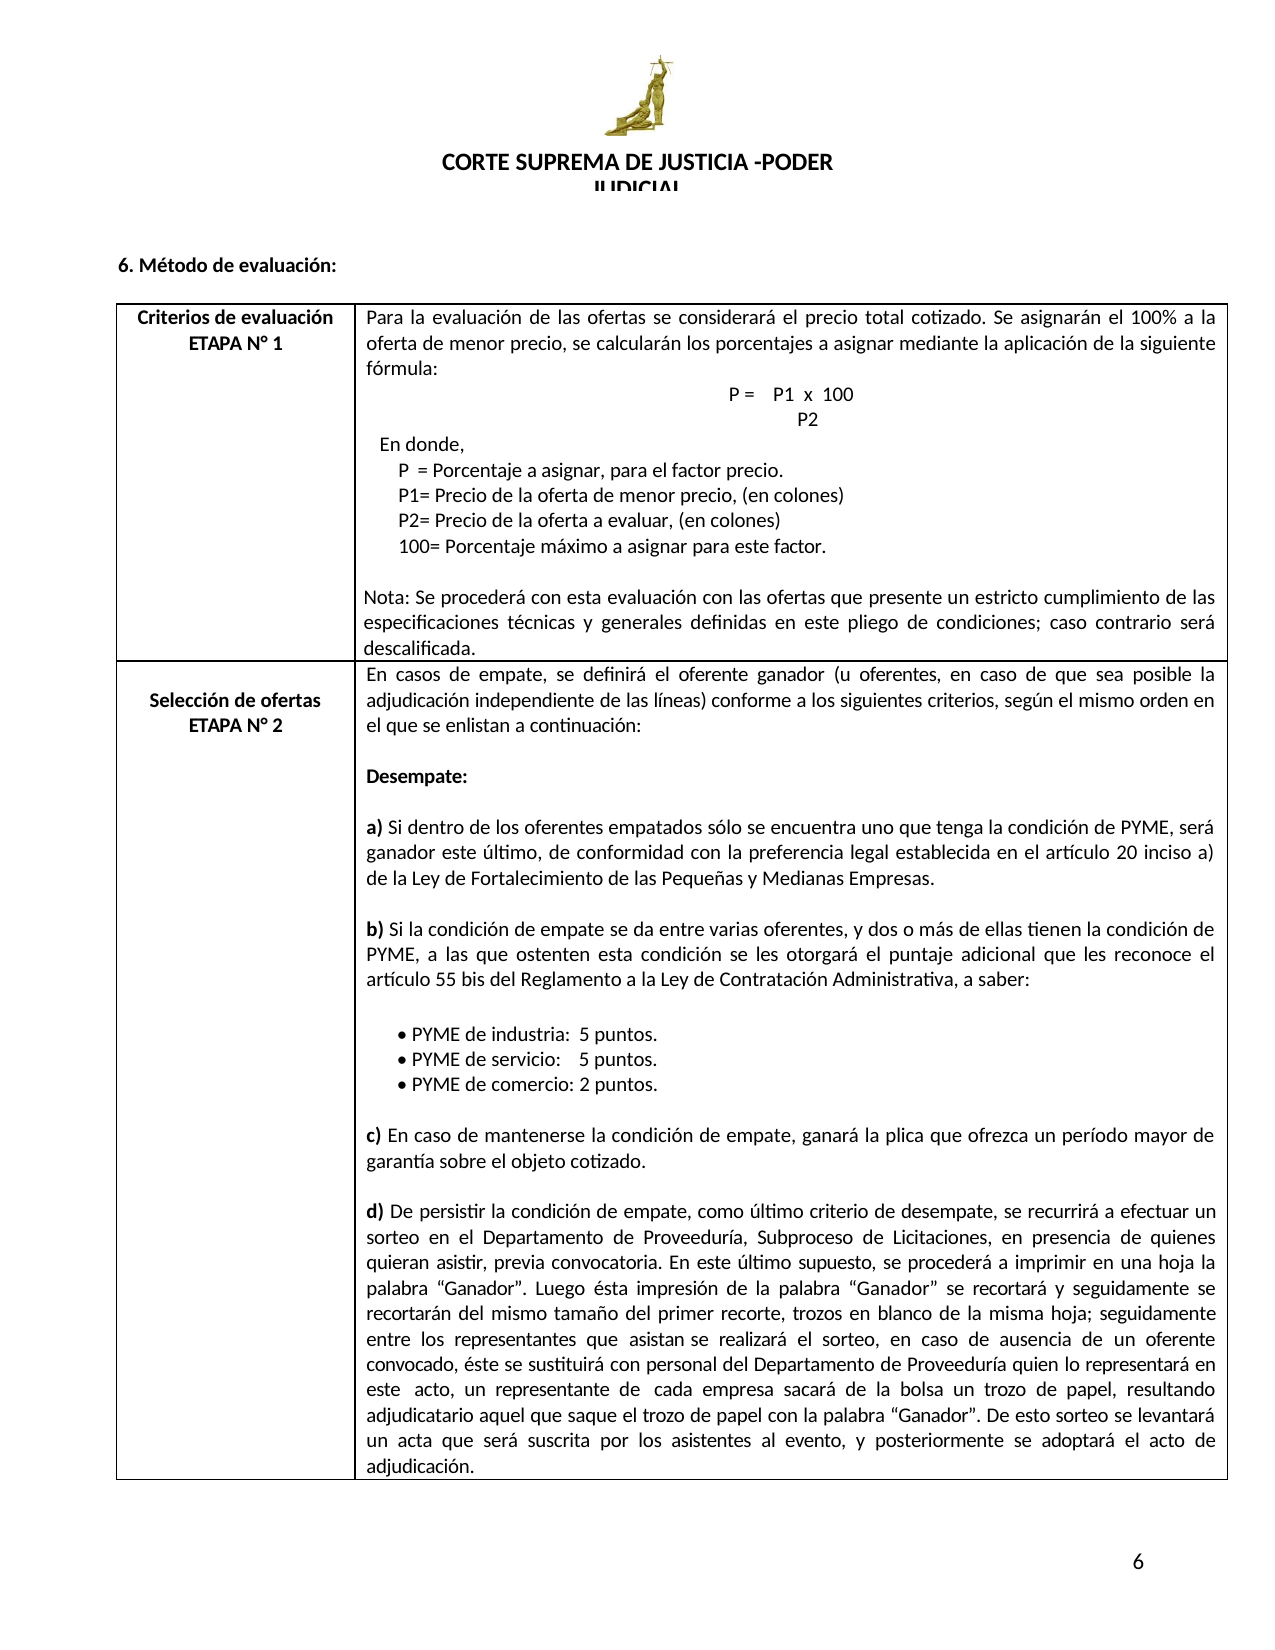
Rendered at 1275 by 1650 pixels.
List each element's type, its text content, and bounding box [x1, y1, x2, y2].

picture [601, 55, 674, 136]
subtitle 6. Método de evaluación: [118, 252, 1239, 278]
table_header Para la evaluación de las ofertas se considerará el precio total cotizado. Se asignarán el 100% a la oferta de menor precio, se calcularán los porcentajes a asignar mediante la aplicación de la siguiente fórmula: P = P1 x 100 P2 En donde, P = Porcentaje a asignar, para el factor precio. P1= Precio de la oferta de menor precio, (en colones) P2= Precio de la oferta a evaluar, (en colones) 100= Porcentaje máximo a asignar para este factor. Nota: Se procederá con esta evaluación con las ofertas que presente un estricto cumplimiento de las especificaciones técnicas y generales definidas en este pliego de condiciones; caso contrario será descalificada. [356, 305, 1227, 660]
table_cell Selección de ofertas ETAPA N° 2 [117, 662, 354, 1479]
table_header Criterios de evaluación ETAPA N° 1 [117, 305, 354, 660]
table_cell En casos de empate, se definirá el oferente ganador (u oferentes, en caso de que sea posible la adjudicación independiente de las líneas) conforme a los siguientes criterios, según el mismo orden en el que se enlistan a continuación: Desempate: Si dentro de los oferentes empatados sólo se encuentra uno que tenga la condición de PYME, será ganador este último, de conformidad con la preferencia legal establecida en el artículo 20 inciso a) de la Ley de Fortalecimiento de las Pequeñas y Medianas Empresas. Si la condición de empate se da entre varias oferentes, y dos o más de ellas tienen la condición de PYME, a las que ostenten esta condición se les otorgará el puntaje adicional que les reconoce el artículo 55 bis del Reglamento a la Ley de Contratación Administrativa, a saber: PYME de industria: 5 puntos. PYME de servicio: 5 puntos. PYME de comercio: 2 puntos. En caso de mantenerse la condición de empate, ganará la plica que ofrezca un período mayor de garantía sobre el objeto cotizado. De persistir la condición de empate, como último criterio de desempate, se recurrirá a efectuar un sorteo en el Departamento de Proveeduría, Subproceso de Licitaciones, en presencia de quienes quieran asistir, previa convocatoria. En este último supuesto, se procederá a imprimir en una hoja la palabra “Ganador”. Luego ésta impresión de la palabra “Ganador” se recortará y seguidamente se recortarán del mismo tamaño del primer recorte, trozos en blanco de la misma hoja; seguidamente entre los representantes que asistan se realizará el sorteo, en caso de ausencia de un oferente convocado, éste se sustituirá con personal del Departamento de Proveeduría quien lo representará en este acto, un representante de cada empresa sacará de la bolsa un trozo de papel, resultando adjudicatario aquel que saque el trozo de papel con la palabra “Ganador”. De esto sorteo se levantará un acta que será suscrita por los asistentes al evento, y posteriormente se adoptará el acto de adjudicación. [356, 662, 1227, 1479]
